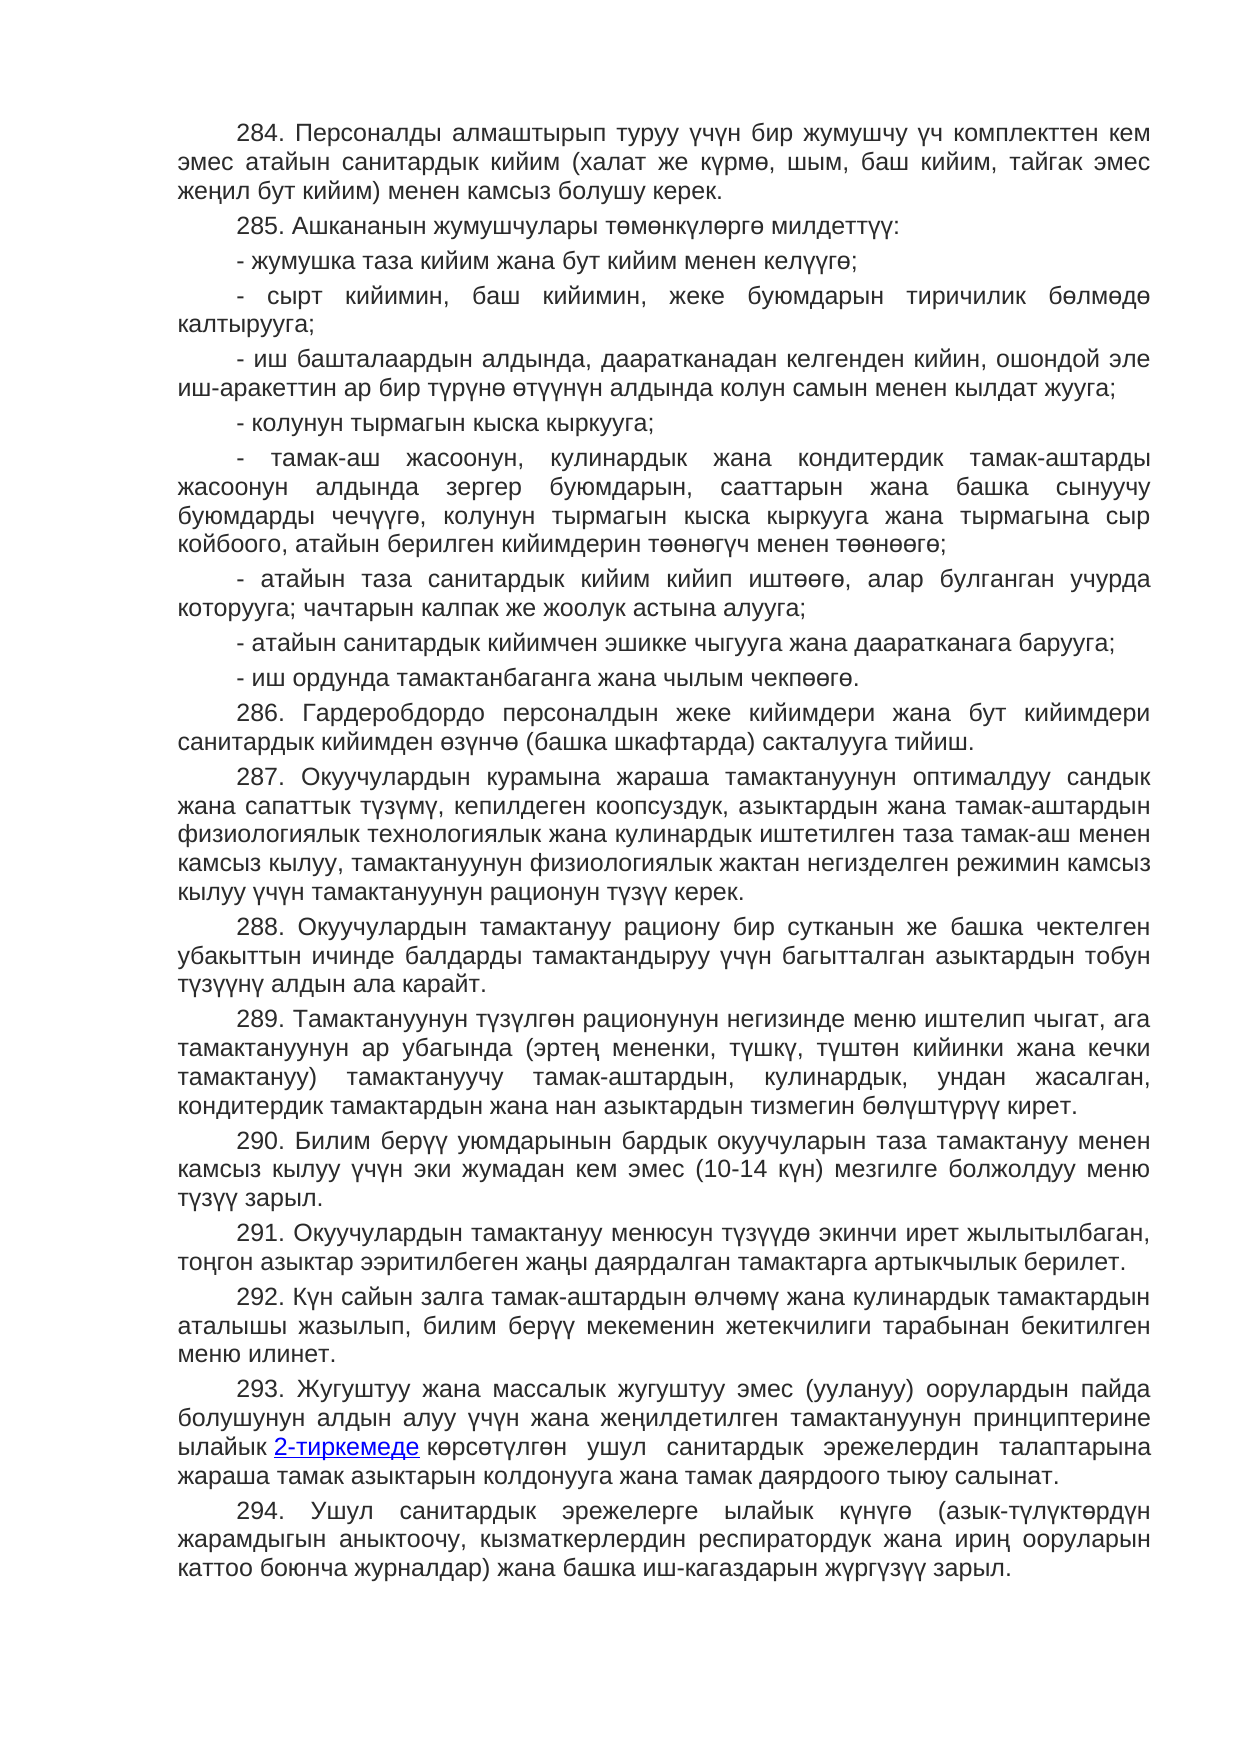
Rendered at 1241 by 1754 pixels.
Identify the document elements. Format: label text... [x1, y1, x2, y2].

text - колунун тырмагын кыска кыркууга; [177, 408, 1152, 437]
text 284. Персоналды алмаштырып туруу үчүн бир жумушчу үч комплекттен кем эмес атайын санитардык кийим (халат же күрмө, шым, баш кийим, тайгак эмес жеңил бут кийим) менен камсыз болушу керек. [177, 118, 1152, 204]
text 292. Күн сайын залга тамак-аштардын өлчөмү жана кулинардык тамактардын аталышы жазылып, билим берүү мекеменин жетекчилиги тарабынан бекитилген меню илинет. [177, 1282, 1152, 1368]
text - жумушка таза кийим жана бут кийим менен келүүгө; [177, 246, 1152, 274]
text - иш башталаардын алдында, дааратканадан келгенден кийин, ошондой эле иш-аракеттин ар бир түрүнө өтүүнүн алдында колун самын менен кылдат жууга; [177, 344, 1152, 402]
text 293. Жугуштуу жана массалык жугуштуу эмес (уулануу) оорулардын пайда болушунун алдын алуу үчүн жана жеңилдетилген тамактануунун принциптерине ылайык 2-тиркемеде көрсөтүлгөн ушул санитардык эрежелердин талаптарына жараша тамак азыктарын колдонууга жана тамак даярдоого тыюу салынат. [177, 1374, 1152, 1489]
text - иш ордунда тамактанбаганга жана чылым чекпөөгө. [177, 663, 1152, 692]
text - атайын санитардык кийимчен эшикке чыгууга жана дааратканага барууга; [177, 628, 1152, 657]
text 291. Окуучулардын тамактануу менюсун түзүүдө экинчи ирет жылытылбаган, тоңгон азыктар ээритилбеген жаңы даярдалган тамактарга артыкчылык берилет. [177, 1218, 1152, 1276]
text 294. Ушул санитардык эрежелерге ылайык күнүгө (азык-түлүктөрдүн жарамдыгын аныктоочу, кызматкерлердин респиратордук жана ириң ооруларын каттоо боюнча журналдар) жана башка иш-кагаздарын жүргүзүү зарыл. [177, 1496, 1152, 1582]
text 286. Гардеробдордо персоналдын жеке кийимдери жана бут кийимдери санитардык кийимден өзүнчө (башка шкафтарда) сакталууга тийиш. [177, 698, 1152, 756]
text 288. Окуучулардын тамактануу рациону бир сутканын же башка чектелген убакыттын ичинде балдарды тамактандыруу үчүн багытталган азыктардын тобун түзүүнү алдын ала карайт. [177, 912, 1152, 998]
text 290. Билим берүү уюмдарынын бардык окуучуларын таза тамактануу менен камсыз кылуу үчүн эки жумадан кем эмес (10-14 күн) мезгилге болжолдуу меню түзүү зарыл. [177, 1126, 1152, 1212]
text - сырт кийимин, баш кийимин, жеке буюмдарын тиричилик бөлмөдө калтырууга; [177, 281, 1152, 338]
text 287. Окуучулардын курамына жараша тамактануунун оптималдуу сандык жана сапаттык түзүмү, кепилдеген коопсуздук, азыктардын жана тамак-аштардын физиологиялык технологиялык жана кулинардык иштетилген таза тамак-аш менен камсыз кылуу, тамактануунун физиологиялык жактан негизделген режимин камсыз кылуу үчүн тамактануунун рационун түзүү керек. [177, 762, 1152, 906]
text 289. Тамактануунун түзүлгөн рационунун негизинде меню иштелип чыгат, ага тамактануунун ар убагында (эртең мененки, түшкү, түштөн кийинки жана кечки тамактануу) тамактануучу тамак-аштардын, кулинардык, ундан жасалган, кондитердик тамактардын жана нан азыктардын тизмегин бөлүштүрүү кирет. [177, 1004, 1152, 1119]
text - тамак-аш жасоонун, кулинардык жана кондитердик тамак-аштарды жасоонун алдында зергер буюмдарын, сааттарын жана башка сынуучу буюмдарды чечүүгө, колунун тырмагын кыска кыркууга жана тырмагына сыр койбоого, атайын берилген кийимдерин төөнөгүч менен төөнөөгө; [177, 443, 1152, 558]
text - атайын таза санитардык кийим кийип иштөөгө, алар булганган учурда которууга; чачтарын калпак же жоолук астына алууга; [177, 564, 1152, 622]
text 285. Ашкананын жумушчулары төмөнкүлөргө милдеттүү: [177, 211, 1152, 239]
